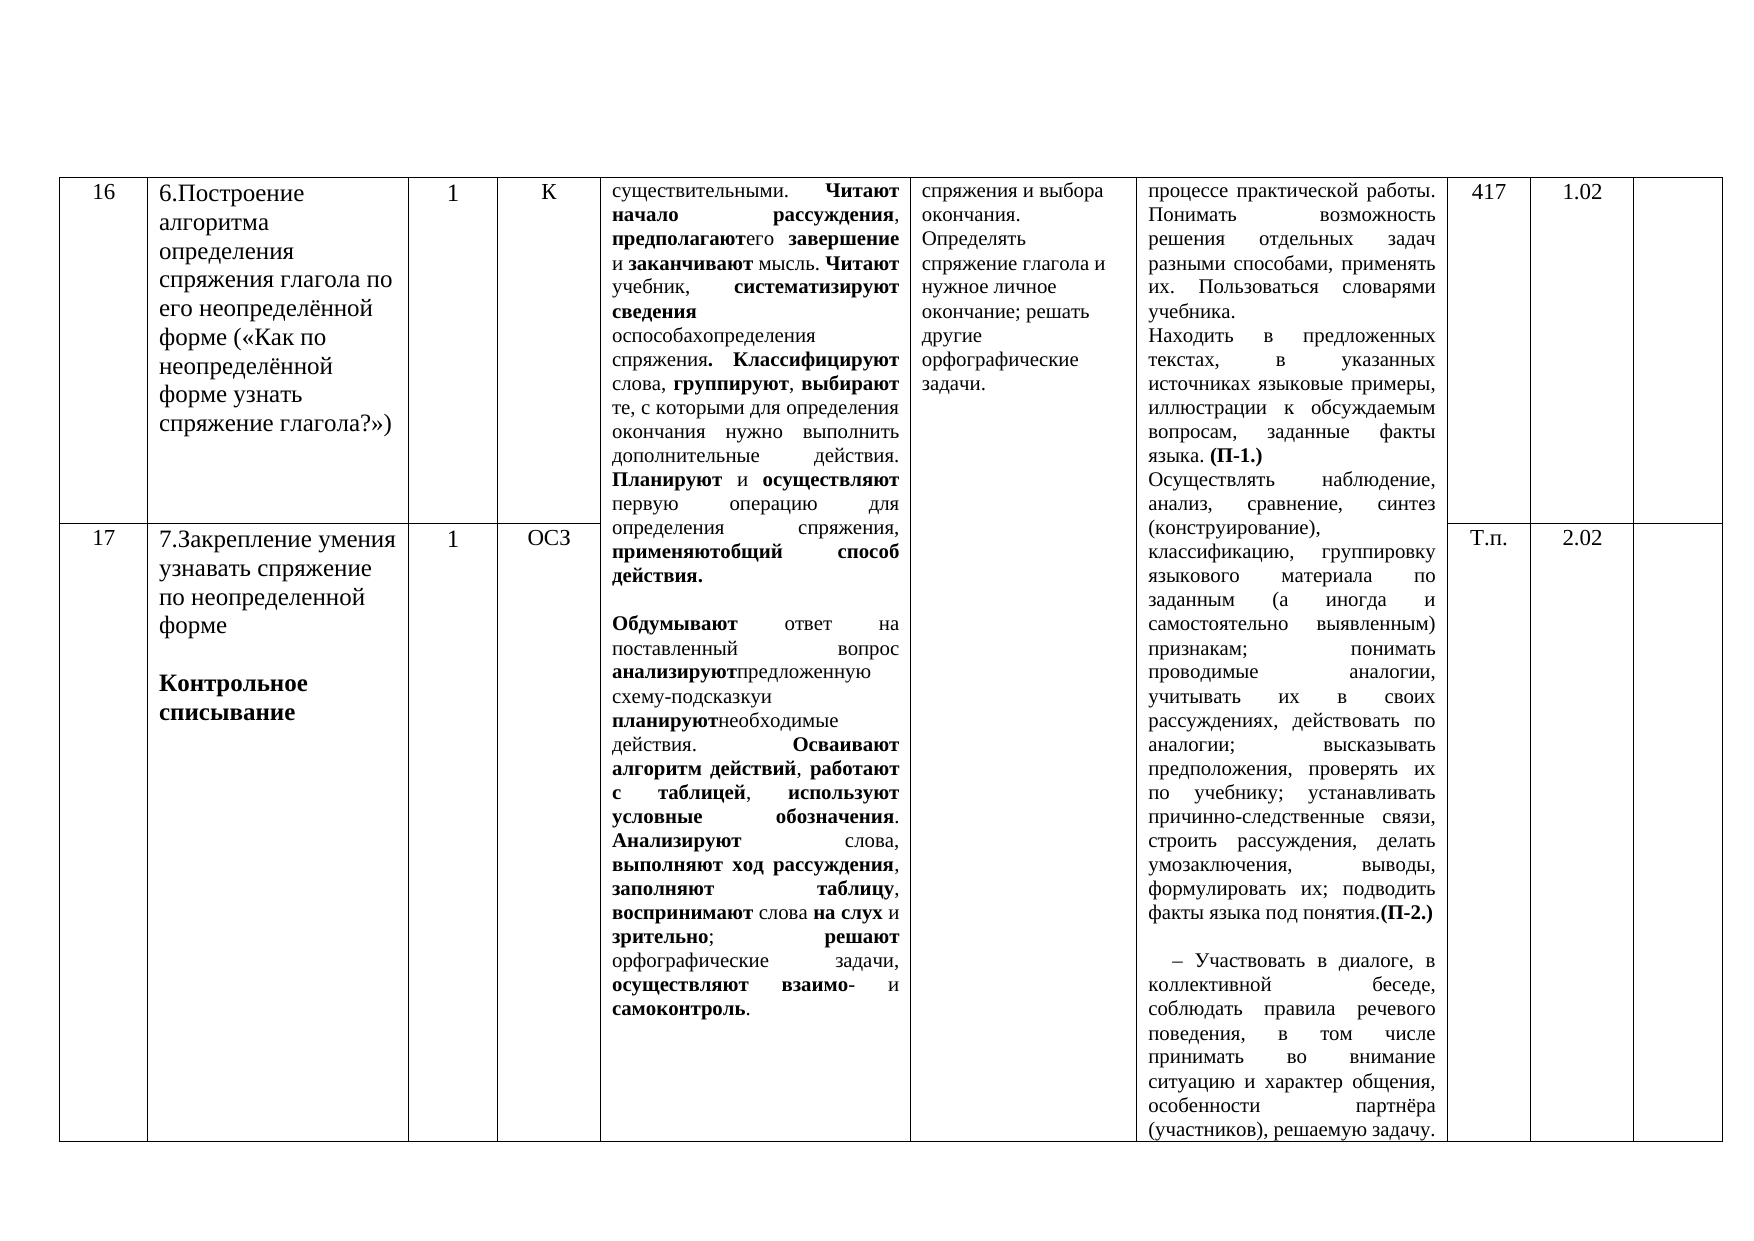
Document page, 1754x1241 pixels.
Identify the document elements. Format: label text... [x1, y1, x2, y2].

table_cell [1634, 178, 1722, 523]
table_cell 17 [60, 524, 147, 1141]
table_cell [1634, 524, 1722, 1141]
table_cell Т.п. [1448, 524, 1530, 1141]
table_cell 1 [409, 178, 497, 523]
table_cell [911, 178, 1136, 1141]
table_cell 2.02 [1531, 524, 1633, 1141]
table_cell 1.02 [1531, 178, 1633, 523]
table_cell 1 [409, 524, 497, 1141]
table_cell 16 [60, 178, 147, 523]
table_cell ОСЗ [498, 524, 600, 1141]
table_cell 6.Построение алгоритма определения спряжения глагола по его неопределённой форме («Как по неопределённой форме узнать спряжение глагола?») [148, 178, 408, 523]
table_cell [148, 524, 408, 1141]
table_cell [601, 178, 910, 1141]
table_cell К [498, 178, 600, 523]
table_cell 417 [1448, 178, 1530, 523]
